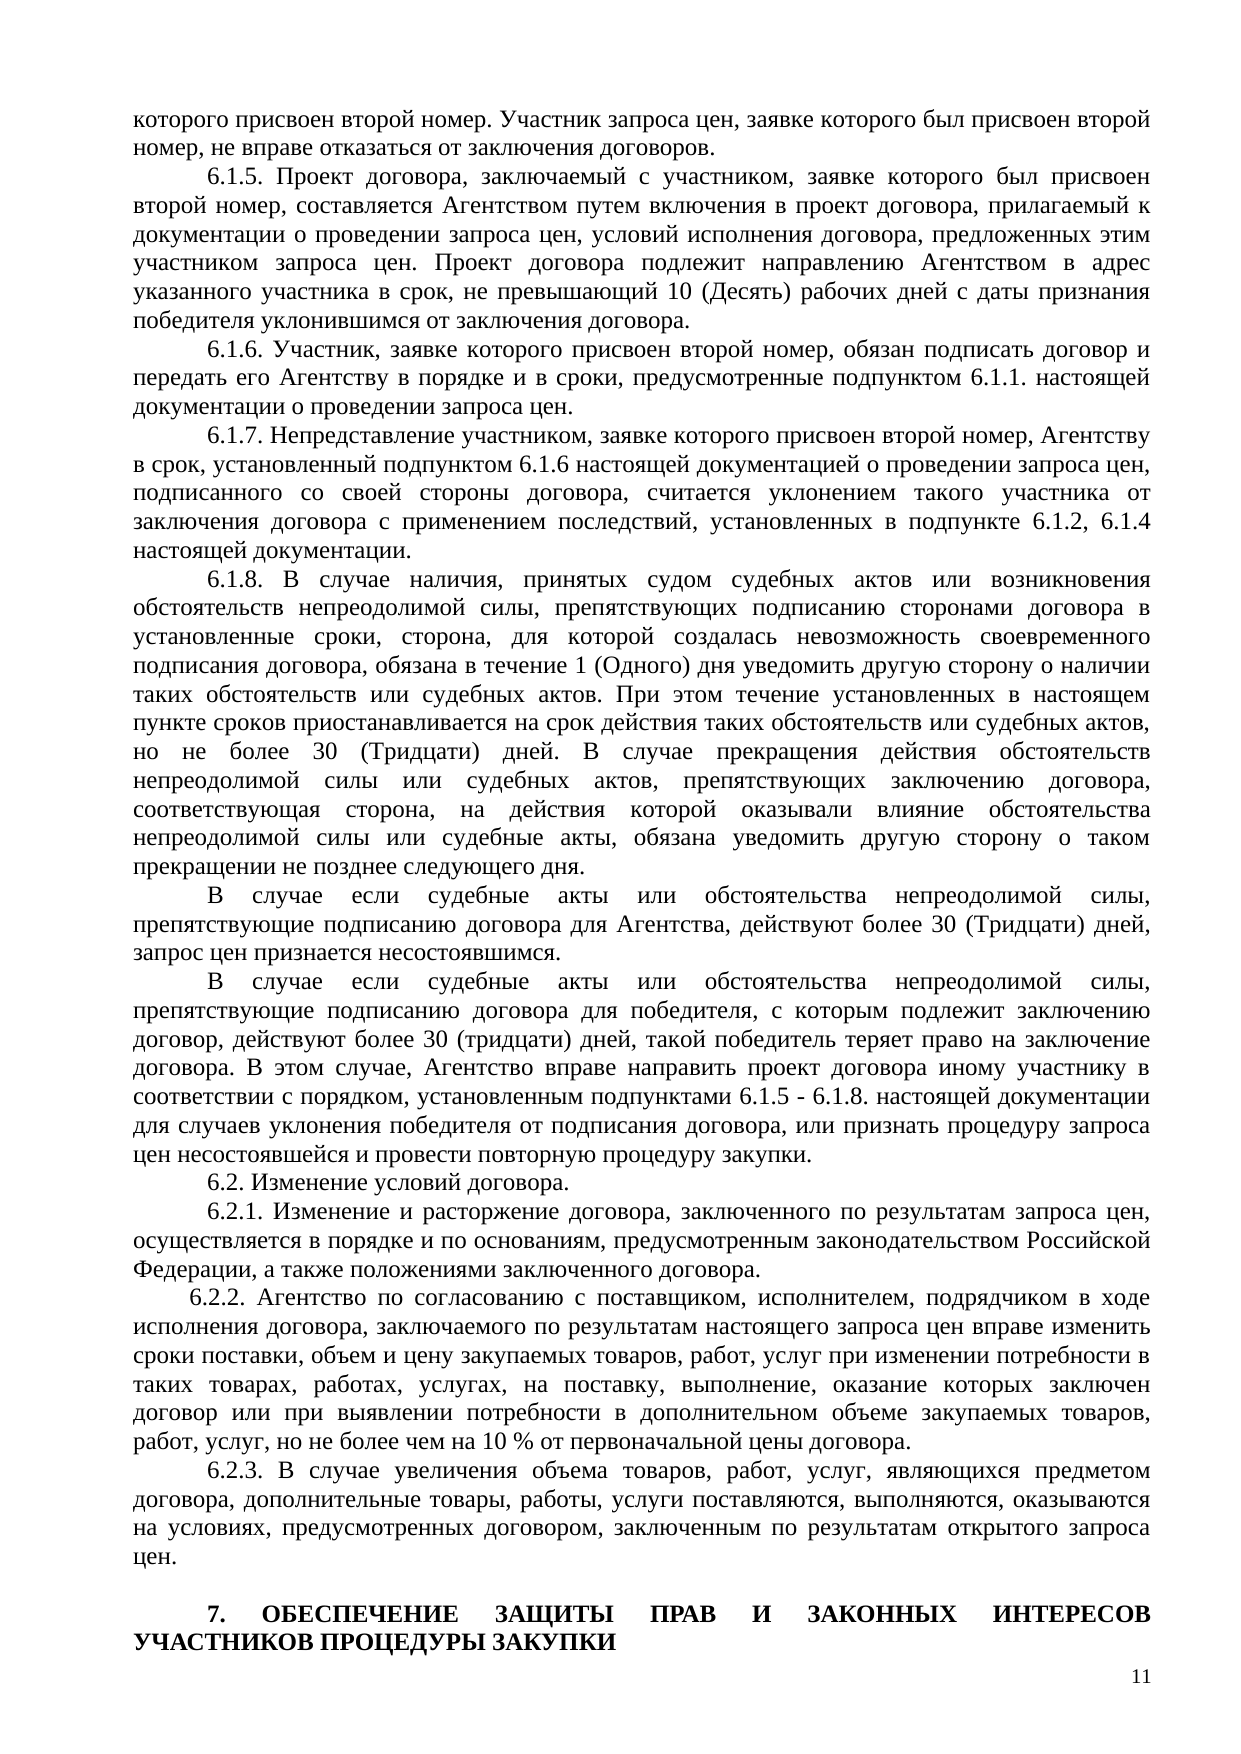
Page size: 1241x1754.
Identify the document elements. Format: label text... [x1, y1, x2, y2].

text В случае если судебные акты или обстоятельства непреодолимой силы, препятствующие подписанию договора для победителя, с которым подлежит заключению договор, действуют более 30 (тридцати) дней, такой победитель теряет право на заключение договора. В этом случае, Агентство вправе направить проект договора иному участнику в соответствии с порядком, установленным подпунктами 6.1.5 - 6.1.8. настоящей документации для случаев уклонения победителя от подписания договора, или признать процедуру запроса цен несостоявшейся и провести повторную процедуру закупки. [133, 966, 1152, 1167]
text 6.1.7. Непредставление участником, заявке которого присвоен второй номер, Агентству в срок, установленный подпунктом 6.1.6 настоящей документацией о проведении запроса цен, подписанного со своей стороны договора, считается уклонением такого участника от заключения договора с применением последствий, установленных в подпункте 6.1.2, 6.1.4 настоящей документации. [133, 420, 1152, 564]
text 6.2.2. Агентство по согласованию с поставщиком, исполнителем, подрядчиком в ходе исполнения договора, заключаемого по результатам настоящего запроса цен вправе изменить сроки поставки, объем и цену закупаемых товаров, работ, услуг при изменении потребности в таких товарах, работах, услугах, на поставку, выполнение, оказание которых заключен договор или при выявлении потребности в дополнительном объеме закупаемых товаров, работ, услуг, но не более чем на 10 % от первоначальной цены договора. [133, 1282, 1152, 1455]
text 7. ОБЕСПЕЧЕНИЕ ЗАЩИТЫ ПРАВ И ЗАКОННЫХ ИНТЕРЕСОВ УЧАСТНИКОВ ПРОЦЕДУРЫ ЗАКУПКИ [133, 1599, 1152, 1656]
text 6.1.6. Участник, заявке которого присвоен второй номер, обязан подписать договор и передать его Агентству в порядке и в сроки, предусмотренные подпунктом 6.1.1. настоящей документации о проведении запроса цен. [133, 334, 1152, 420]
text 6.1.8. В случае наличия, принятых судом судебных актов или возникновения обстоятельств непреодолимой силы, препятствующих подписанию сторонами договора в установленные сроки, сторона, для которой создалась невозможность своевременного подписания договора, обязана в течение 1 (Одного) дня уведомить другую сторону о наличии таких обстоятельств или судебных актов. При этом течение установленных в настоящем пункте сроков приостанавливается на срок действия таких обстоятельств или судебных актов, но не более 30 (Тридцати) дней. В случае прекращения действия обстоятельств непреодолимой силы или судебных актов, препятствующих заключению договора, соответствующая сторона, на действия которой оказывали влияние обстоятельства непреодолимой силы или судебные акты, обязана уведомить другую сторону о таком прекращении не позднее следующего дня. [133, 564, 1152, 880]
text 6.2.3. В случае увеличения объема товаров, работ, услуг, являющихся предметом договора, дополнительные товары, работы, услуги поставляются, выполняются, оказываются на условиях, предусмотренных договором, заключенным по результатам открытого запроса цен. [133, 1455, 1152, 1570]
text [133, 104, 1152, 161]
text 6.2. Изменение условий договора. [133, 1167, 1152, 1196]
text 6.1.5. Проект договора, заключаемый с участником, заявке которого был присвоен второй номер, составляется Агентством путем включения в проект договора, прилагаемый к документации о проведении запроса цен, условий исполнения договора, предложенных этим участником запроса цен. Проект договора подлежит направлению Агентством в адрес указанного участника в срок, не превышающий 10 (Десять) рабочих дней с даты признания победителя уклонившимся от заключения договора. [133, 161, 1152, 334]
text В случае если судебные акты или обстоятельства непреодолимой силы, препятствующие подписанию договора для Агентства, действуют более 30 (Тридцати) дней, запрос цен признается несостоявшимся. [133, 880, 1152, 966]
text 6.2.1. Изменение и расторжение договора, заключенного по результатам запроса цен, осуществляется в порядке и по основаниям, предусмотренным законодательством Российской Федерации, а также положениями заключенного договора. [133, 1196, 1152, 1282]
